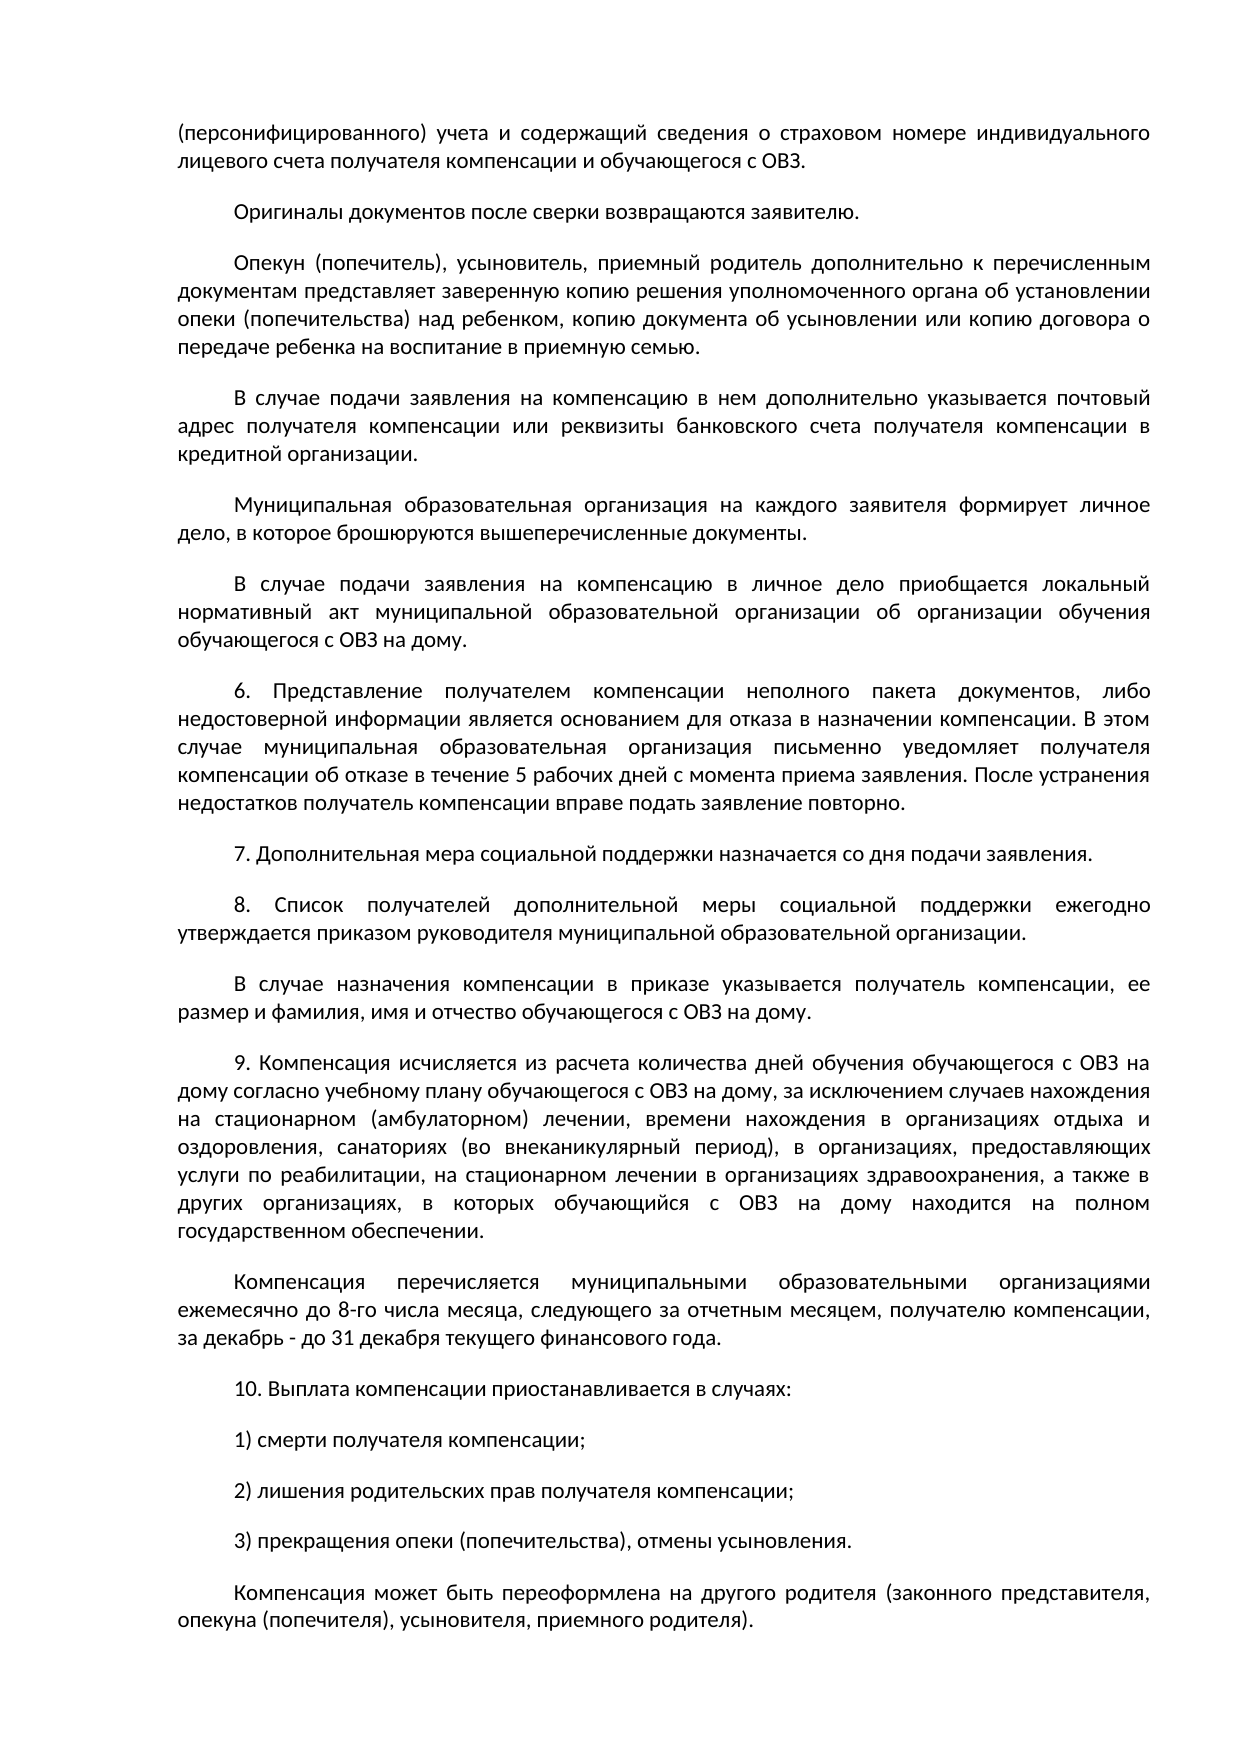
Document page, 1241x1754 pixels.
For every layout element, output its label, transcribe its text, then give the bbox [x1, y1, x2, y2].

text Компенсация перечисляется муниципальными образовательными организациями ежемесячно до 8-го числа месяца, следующего за отчетным месяцем, получателю компенсации, за декабрь - до 31 декабря текущего финансового года. [177, 1267, 1152, 1351]
text В случае подачи заявления на компенсацию в нем дополнительно указывается почтовый адрес получателя компенсации или реквизиты банковского счета получателя компенсации в кредитной организации. [177, 383, 1152, 467]
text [177, 118, 1152, 174]
text 7. Дополнительная мера социальной поддержки назначается со дня подачи заявления. [177, 839, 1152, 867]
text 6. Представление получателем компенсации неполного пакета документов, либо недостоверной информации является основанием для отказа в назначении компенсации. В этом случае муниципальная образовательная организация письменно уведомляет получателя компенсации об отказе в течение 5 рабочих дней с момента приема заявления. После устранения недостатков получатель компенсации вправе подать заявление повторно. [177, 676, 1152, 816]
text 8. Список получателей дополнительной меры социальной поддержки ежегодно утверждается приказом руководителя муниципальной образовательной организации. [177, 890, 1152, 946]
text В случае назначения компенсации в приказе указывается получатель компенсации, ее размер и фамилия, имя и отчество обучающегося с ОВЗ на дому. [177, 969, 1152, 1025]
text 2) лишения родительских прав получателя компенсации; [177, 1476, 1152, 1504]
text В случае подачи заявления на компенсацию в личное дело приобщается локальный нормативный акт муниципальной образовательной организации об организации обучения обучающегося с ОВЗ на дому. [177, 569, 1152, 653]
text Оригиналы документов после сверки возвращаются заявителю. [177, 197, 1152, 225]
text 3) прекращения опеки (попечительства), отмены усыновления. [177, 1527, 1152, 1555]
text Муниципальная образовательная организация на каждого заявителя формирует личное дело, в которое брошюруются вышеперечисленные документы. [177, 490, 1152, 546]
text 1) смерти получателя компенсации; [177, 1425, 1152, 1453]
text Компенсация может быть переоформлена на другого родителя (законного представителя, опекуна (попечителя), усыновителя, приемного родителя). [177, 1578, 1152, 1634]
text 9. Компенсация исчисляется из расчета количества дней обучения обучающегося с ОВЗ на дому согласно учебному плану обучающегося с ОВЗ на дому, за исключением случаев нахождения на стационарном (амбулаторном) лечении, времени нахождения в организациях отдыха и оздоровления, санаториях (во внеканикулярный период), в организациях, предоставляющих услуги по реабилитации, на стационарном лечении в организациях здравоохранения, а также в других организациях, в которых обучающийся с ОВЗ на дому находится на полном государственном обеспечении. [177, 1048, 1152, 1244]
text Опекун (попечитель), усыновитель, приемный родитель дополнительно к перечисленным документам представляет заверенную копию решения уполномоченного органа об установлении опеки (попечительства) над ребенком, копию документа об усыновлении или копию договора о передаче ребенка на воспитание в приемную семью. [177, 248, 1152, 360]
text 10. Выплата компенсации приостанавливается в случаях: [177, 1374, 1152, 1402]
